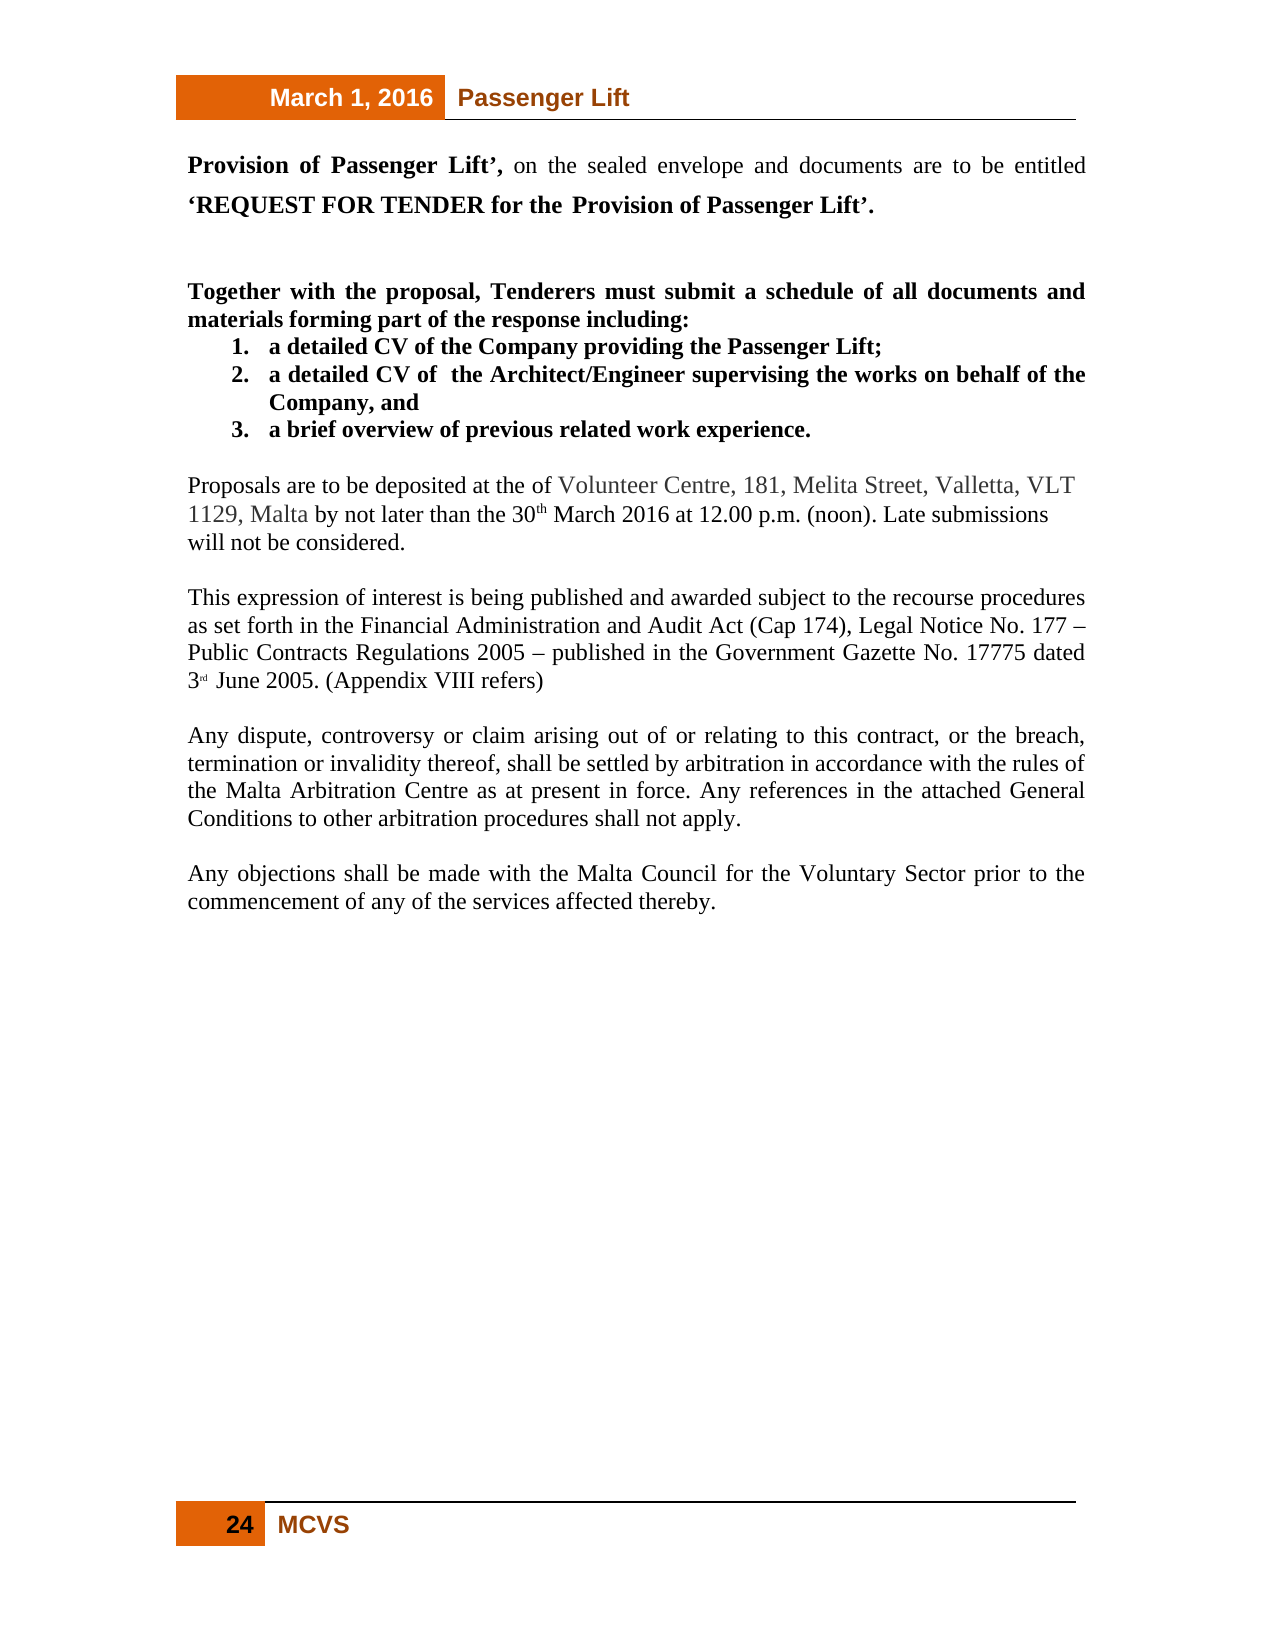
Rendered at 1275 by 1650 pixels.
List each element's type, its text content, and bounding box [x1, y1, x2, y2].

text Any objections shall be made with the Malta Council for the Voluntary Sector prior to the commencement of any of the services affected thereby. [187, 859, 1087, 914]
text Proposals are to be deposited at the of Volunteer Centre, 181, Melita Street, Valletta, VLT 1129, Malta by not later than the 30th March 2016 at 12.00 p.m. (noon). Late submissions will not be considered. [187, 470, 1087, 555]
list a detailed CV of the Architect/Engineer supervising the works on behalf of the Company, and [231, 360, 1087, 415]
list a detailed CV of the Company providing the Passenger Lift; [231, 332, 1087, 360]
text Together with the proposal, Tenderers must submit a schedule of all documents and materials forming part of the response including: [187, 277, 1087, 332]
text This expression of interest is being published and awarded subject to the recourse procedures as set forth in the Financial Administration and Audit Act (Cap 174), Legal Notice No. 177 – Public Contracts Regulations 2005 – published in the Government Gazette No. 17775 dated 3rd June 2005. (Appendix VIII refers) [187, 583, 1087, 693]
text Any dispute, controversy or claim arising out of or relating to this contract, or the breach, termination or invalidity thereof, shall be settled by arbitration in accordance with the rules of the Malta Arbitration Centre as at present in force. Any references in the attached General Conditions to other arbitration procedures shall not apply. [187, 721, 1087, 831]
list a brief overview of previous related work experience. [231, 415, 1087, 443]
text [187, 150, 1087, 222]
